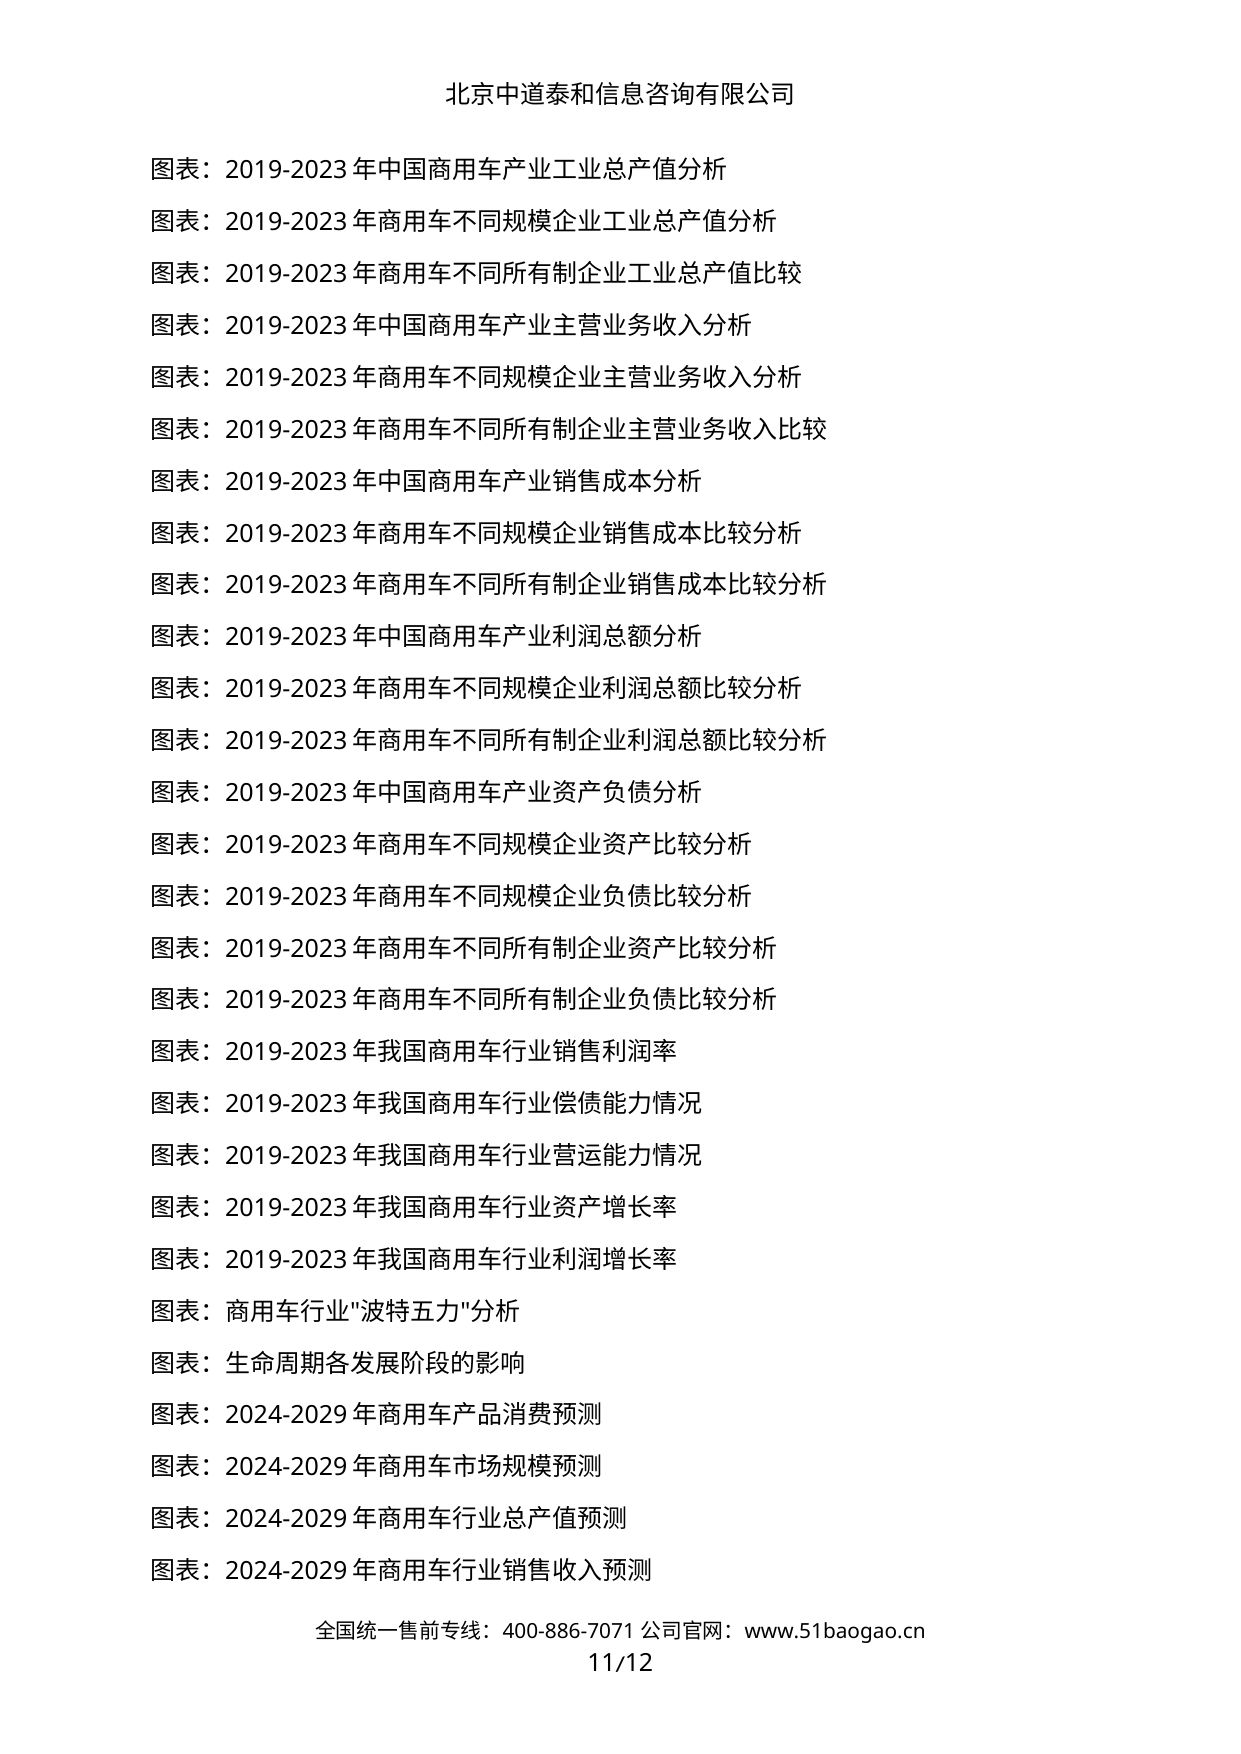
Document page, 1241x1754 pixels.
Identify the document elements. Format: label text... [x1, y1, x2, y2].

text 图表：2019-2023年商用车不同所有制企业资产比较分析 [150, 928, 1090, 964]
text 图表：生命周期各发展阶段的影响 [150, 1343, 1090, 1379]
text 图表：2024-2029年商用车行业销售收入预测 [150, 1551, 1090, 1587]
text 图表：2019-2023年中国商用车产业利润总额分析 [150, 617, 1090, 653]
text 图表：2024-2029年商用车市场规模预测 [150, 1447, 1090, 1483]
text 图表：2019-2023年商用车不同所有制企业负债比较分析 [150, 980, 1090, 1016]
text 图表：2019-2023年商用车不同规模企业工业总产值分析 [150, 202, 1090, 238]
text 图表：2019-2023年商用车不同规模企业资产比较分析 [150, 824, 1090, 861]
text 图表：2019-2023年商用车不同规模企业主营业务收入分析 [150, 357, 1090, 394]
text 图表：2019-2023年我国商用车行业资产增长率 [150, 1187, 1090, 1224]
text 图表：2019-2023年我国商用车行业销售利润率 [150, 1032, 1090, 1068]
text 图表：2019-2023年我国商用车行业偿债能力情况 [150, 1084, 1090, 1120]
text 图表：2019-2023年中国商用车产业主营业务收入分析 [150, 306, 1090, 342]
text 图表：2019-2023年商用车不同所有制企业利润总额比较分析 [150, 721, 1090, 757]
text 图表：2024-2029年商用车产品消费预测 [150, 1395, 1090, 1431]
text 图表：2019-2023年商用车不同规模企业负债比较分析 [150, 876, 1090, 912]
text 图表：2019-2023年我国商用车行业营运能力情况 [150, 1136, 1090, 1172]
text 图表：2019-2023年我国商用车行业利润增长率 [150, 1239, 1090, 1276]
text 图表：2019-2023年中国商用车产业销售成本分析 [150, 461, 1090, 497]
text 图表：商用车行业"波特五力"分析 [150, 1291, 1090, 1327]
text 图表：2019-2023年商用车不同所有制企业主营业务收入比较 [150, 409, 1090, 446]
text 图表：2019-2023年商用车不同所有制企业工业总产值比较 [150, 254, 1090, 290]
text 图表：2019-2023年中国商用车产业工业总产值分析 [150, 150, 1090, 186]
text 图表：2019-2023年中国商用车产业资产负债分析 [150, 772, 1090, 809]
text 图表：2024-2029年商用车行业总产值预测 [150, 1499, 1090, 1535]
text 图表：2019-2023年商用车不同规模企业销售成本比较分析 [150, 513, 1090, 549]
text 图表：2019-2023年商用车不同规模企业利润总额比较分析 [150, 669, 1090, 705]
text 图表：2019-2023年商用车不同所有制企业销售成本比较分析 [150, 565, 1090, 601]
